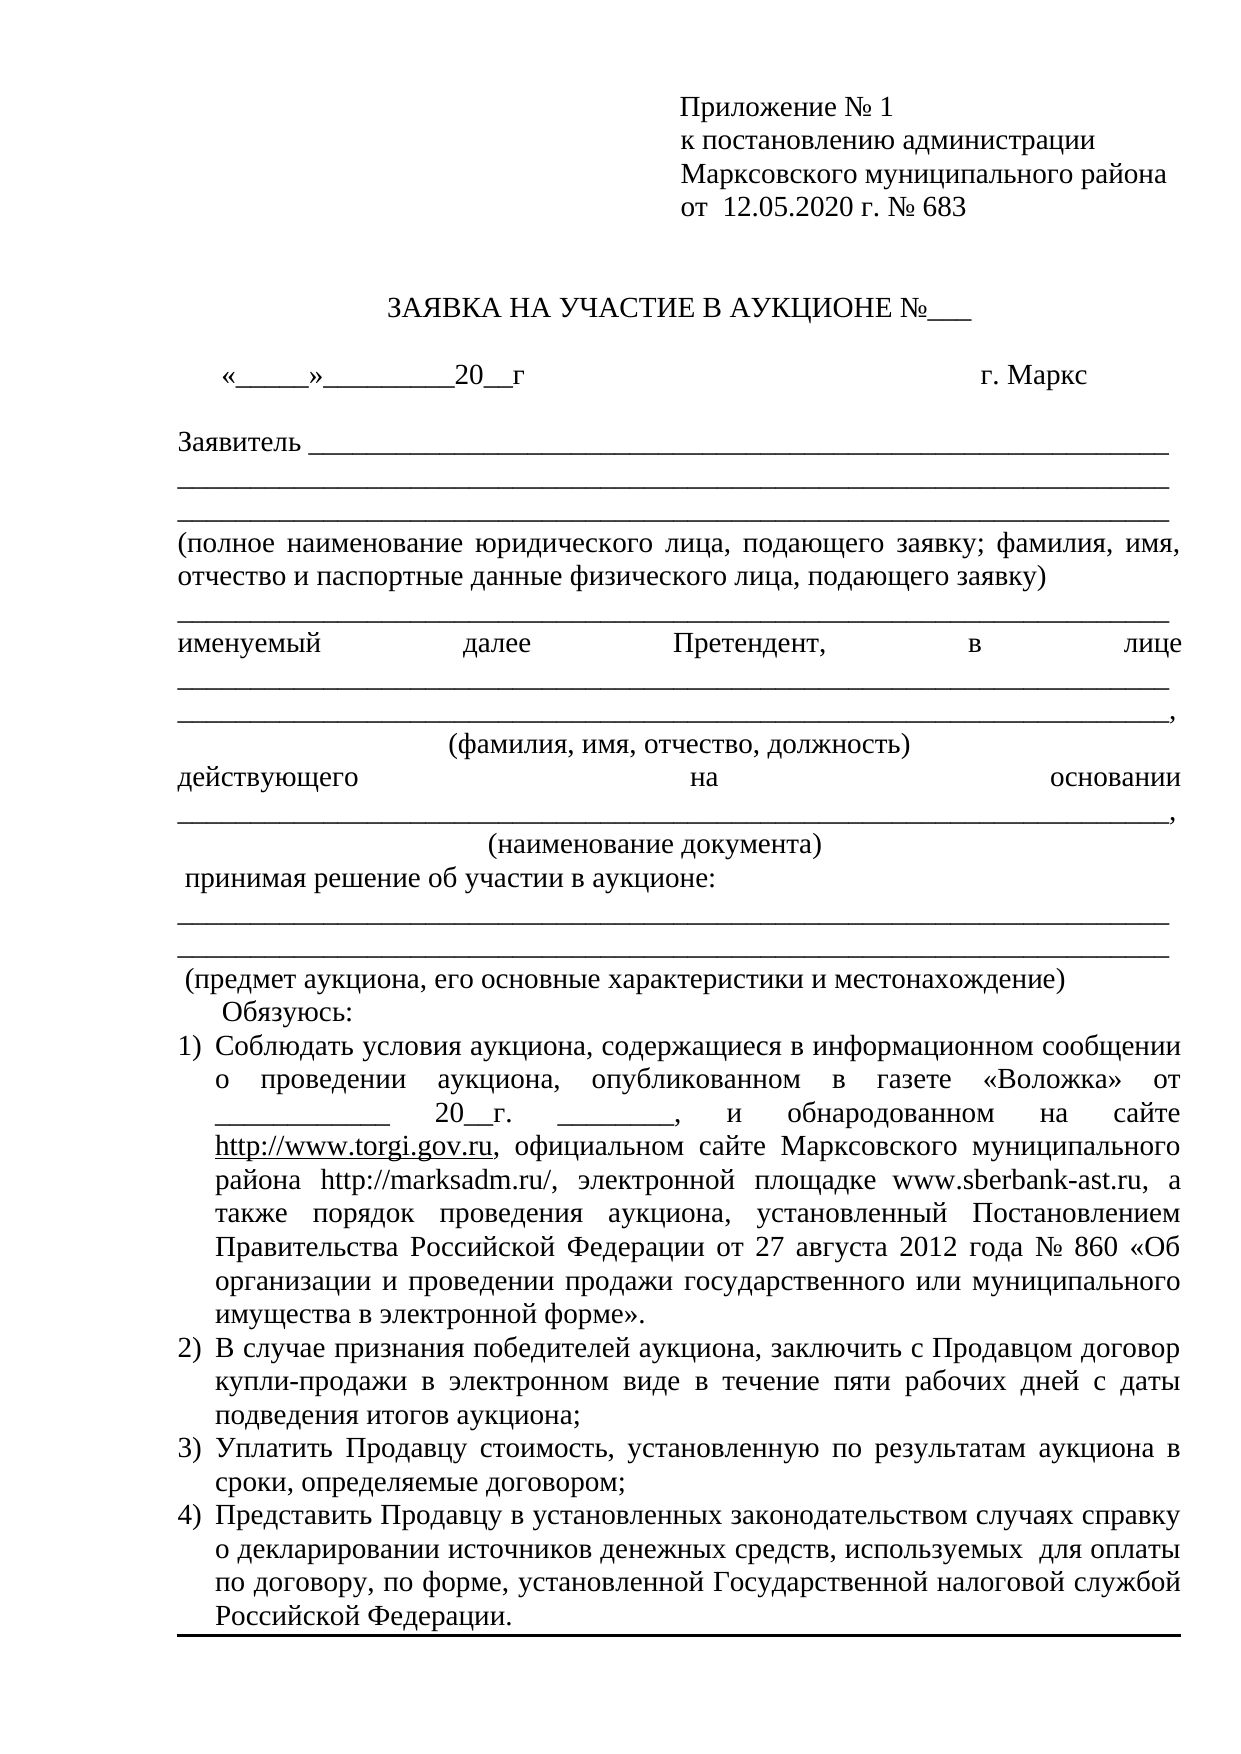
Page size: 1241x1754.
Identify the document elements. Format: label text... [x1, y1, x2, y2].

list Соблюдать условия аукциона, содержащиеся в информационном сообщении о проведении аукциона, опубликованном в газете «Воложка» от ____________ 20__г. ________, и обнародованном на сайте http://www.torgi.gov.ru, официальном сайте Марксовского муниципального района http://marksadm.ru/, электронной площадке www.sberbank-ast.ru, а также порядок проведения аукциона, установленный Постановлением Правительства Российской Федерации от 27 августа 2012 года № 860 «Об организации и проведении продажи государственного или муниципального имущества в электронной форме». [177, 1028, 1181, 1330]
text ЗАЯВКА НА УЧАСТИЕ В АУКЦИОНЕ №___ [177, 290, 1181, 323]
list В случае признания победителей аукциона, заключить с Продавцом договор купли-продажи в электронном виде в течение пяти рабочих дней с даты подведения итогов аукциона; [177, 1330, 1181, 1430]
text ____________________________________________________________________ [177, 894, 1181, 927]
text Марксовского муниципального района [177, 156, 1181, 189]
text Приложение № 1 [620, 89, 1181, 122]
text действующего на основании ____________________________________________________________________, [177, 759, 1181, 827]
text «_____»_________20__г г. Маркс [177, 357, 1181, 391]
text ____________________________________________________________________ [177, 491, 1181, 525]
text именуемый далее Претендент, в лице ________________________________________________________________________________________________________________________________________, [177, 625, 1182, 726]
text принимая решение об участии в аукционе: [177, 860, 1181, 894]
text от 12.05.2020 г. № 683 [177, 189, 1181, 223]
text (полное наименование юридического лица, подающего заявку; фамилия, имя, отчество и паспортные данные физического лица, подающего заявку) [177, 525, 1181, 592]
text Обязуюсь: [177, 994, 1181, 1028]
text (наименование документа) [177, 827, 1181, 860]
text ____________________________________________________________________ [177, 458, 1181, 491]
text (предмет аукциона, его основные характеристики и местонахождение) [177, 961, 1181, 994]
text к постановлению администрации [177, 122, 1181, 156]
list Представить Продавцу в установленных законодательством случаях справку о декларировании источников денежных средств, используемых для оплаты по договору, по форме, установленной Государственной налоговой службой Российской Федерации. [177, 1497, 1181, 1634]
text (фамилия, имя, отчество, должность) [177, 726, 1181, 759]
text ____________________________________________________________________ [177, 592, 1181, 625]
list Уплатить Продавцу стоимость, установленную по результатам аукциона в сроки, определяемые договором; [177, 1430, 1181, 1497]
text ____________________________________________________________________ [177, 927, 1181, 961]
text Заявитель ___________________________________________________________ [177, 424, 1181, 458]
